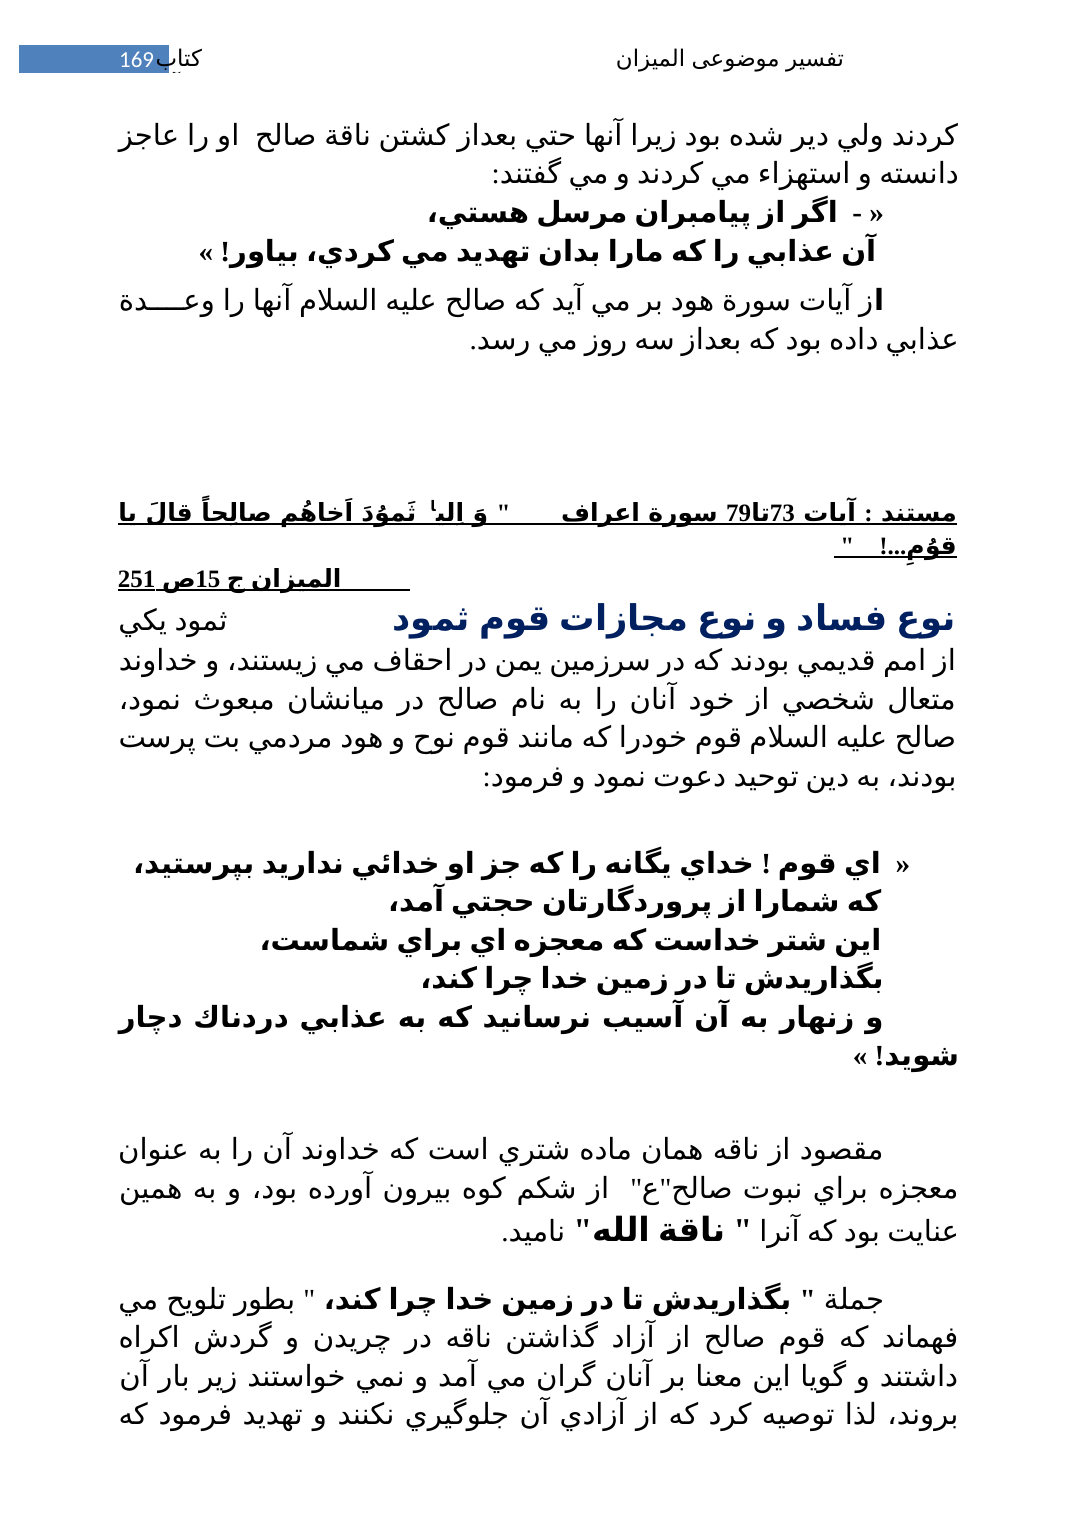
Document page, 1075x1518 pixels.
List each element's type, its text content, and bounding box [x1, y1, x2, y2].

text اين شتر خداست كه معجزه اي براي شماست، [118, 923, 959, 956]
text از آيات سورة هود بر مي آيد كه صالح عليه السلام آنها را وعــــدة عذابي داده بود كه بعداز سه روز مي رسد. [118, 283, 959, 355]
text « - اگر از پيامبران مرسل هستي، [118, 195, 884, 229]
text بگذاريدش تا در زمين خدا چرا كند، [118, 961, 959, 995]
text نوع فساد و نوع مجازات قوم ثمود ثمود يكي از امم قديمي بودند كه در سرزمين يمن در احقاف مي زيستند، و خداوند متعال شخصي از خود آنان را به نام صالح در ميانشان مبعوث نمود، صالح عليه السلام قوم خودرا كه مانند قوم نوح و هود مردمي بت پرست بودند، به دين توحيد دعوت نمود و فرمود: [118, 597, 957, 792]
text مستند : آيات 73تا79 سورة اعراف " وَ اِليا ثَموُدَ اَخاهُم صالِحاً قالَ يا قوُمِ...! " [118, 525, 957, 560]
text الميزان ج 15ص 251 [118, 564, 957, 593]
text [118, 1282, 959, 1431]
text مستند : آيات 73تا79 سورة اعراف " وَ اِليا ثَموُدَ اَخاهُم صالِحاً قالَ يا قوُمِ...! " [118, 498, 957, 523]
text آن عذابي را كه مارا بدان تهديد مي كردي، بياور! » [118, 234, 884, 267]
text كه شمارا از پروردگارتان حجتي آمد، [118, 884, 959, 918]
text و زنهار به آن آسيب نرسانيد كه به عذابي دردناك دچار شويد! » [118, 1000, 959, 1072]
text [118, 118, 959, 190]
text مقصود از ناقه همان ماده شتري است كه خداوند آن را به عنوان معجزه براي نبوت صالح"ع" از شكم كوه بيرون آورده بود، و به همين عنايت بود كه آنرا " ناقة الله" ناميد. [118, 1132, 959, 1248]
text « اي قوم ! خداي يگانه را كه جز او خدائي نداريد بپرستيد، [118, 846, 959, 879]
